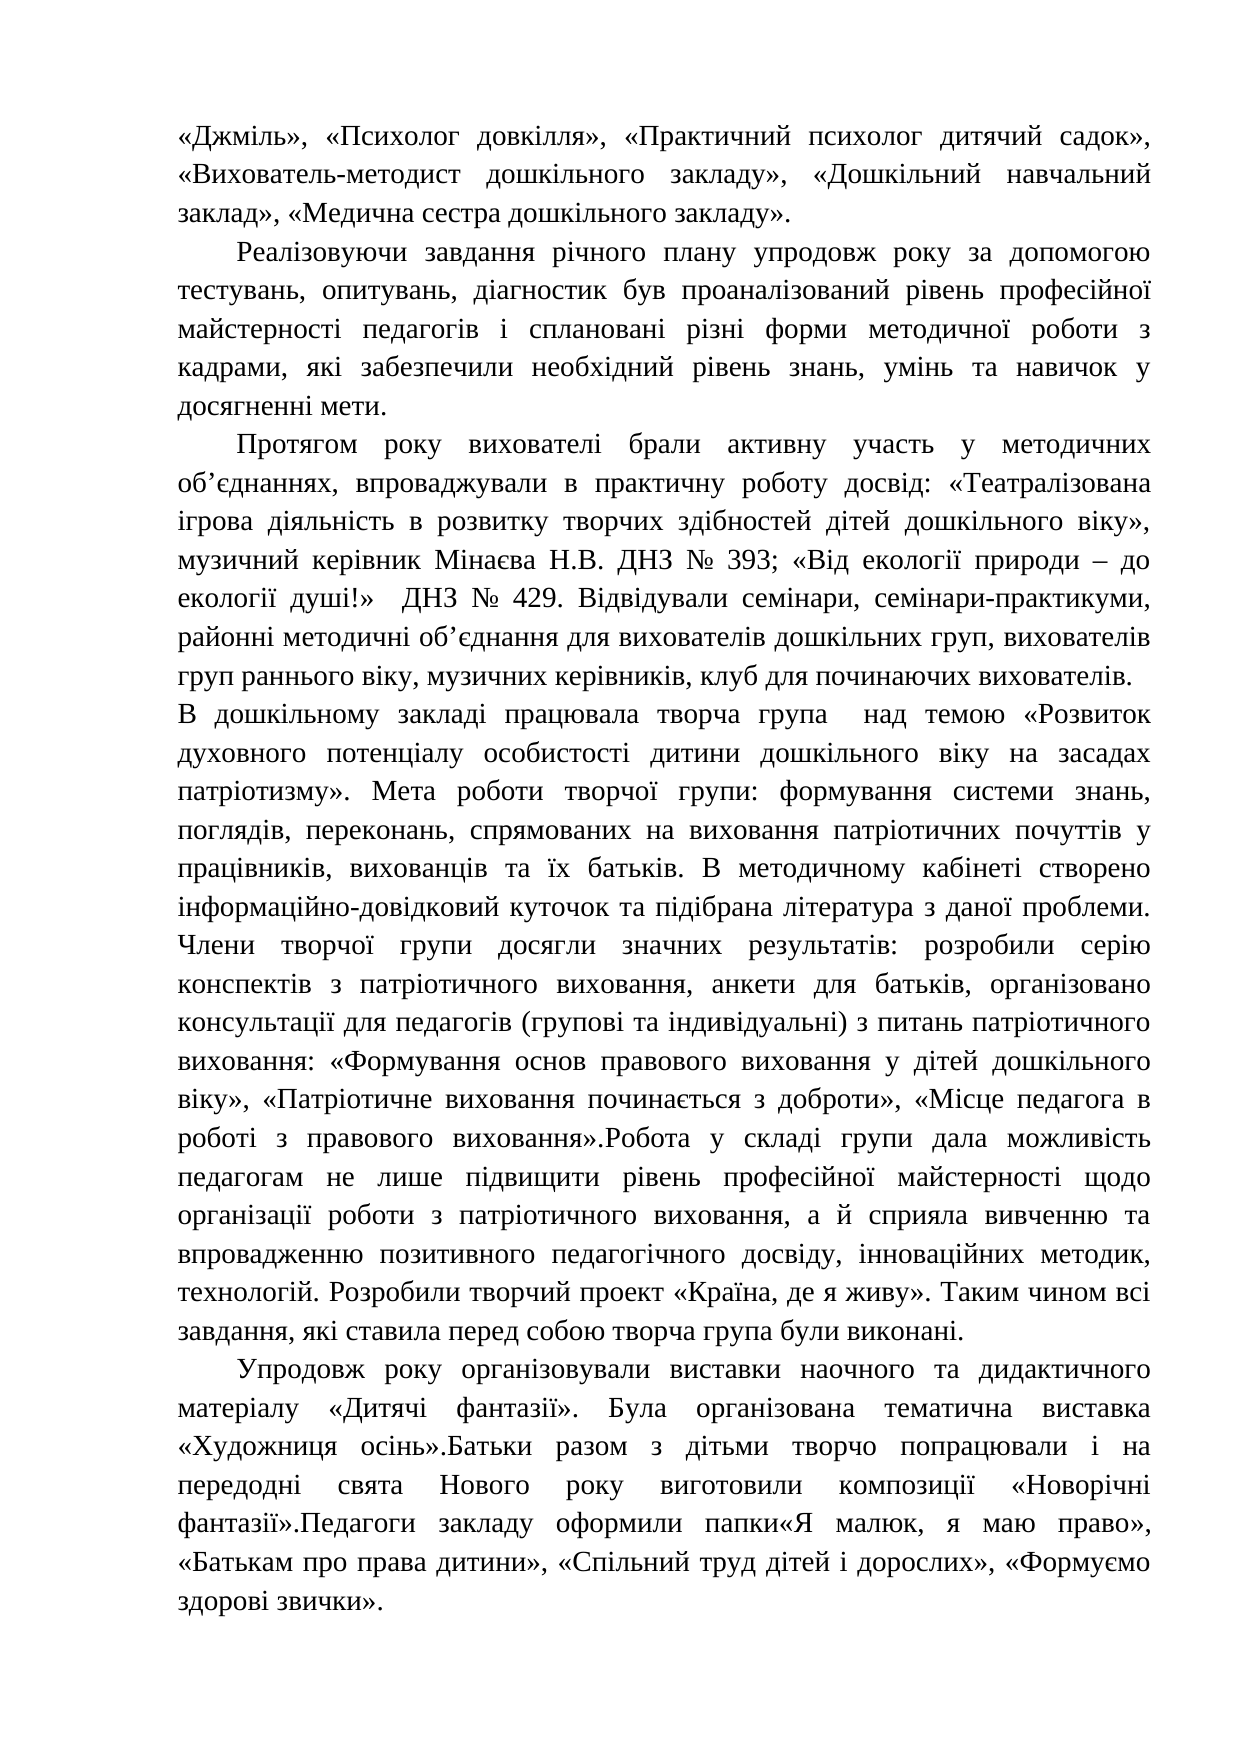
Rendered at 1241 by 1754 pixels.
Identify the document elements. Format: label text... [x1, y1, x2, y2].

text Протягом року вихователі брали активну участь у методичних об’єднаннях, впроваджували в практичну роботу досвід: «Театралізована ігрова діяльність в розвитку творчих здібностей дітей дошкільного віку», музичний керівник Мінаєва Н.В. ДНЗ № 393; «Від екології природи – до екології душі!» ДНЗ № 429. Відвідували семінари, семінари-практикуми, районні методичні об’єднання для вихователів дошкільних груп, вихователів груп раннього віку, музичних керівників, клуб для починаючих вихователів. [177, 426, 1152, 691]
text В дошкільному закладі працювала творча група над темою «Розвиток духовного потенціалу особистості дитини дошкільного віку на засадах патріотизму». Мета роботи творчої групи: формування системи знань, поглядів, переконань, спрямованих на виховання патріотичних почуттів у працівників, вихованців та їх батьків. В методичному кабінеті створено інформаційно-довідковий куточок та підібрана література з даної проблеми. Члени творчої групи досягли значних результатів: розробили серію конспектів з патріотичного виховання, анкети для батьків, організовано консультації для педагогів (групові та індивідуальні) з питань патріотичного виховання: «Формування основ правового виховання у дітей дошкільного віку», «Патріотичне виховання починається з доброти», «Місце педагога в роботі з правового виховання».Робота у складі групи дала можливість педагогам не лише підвищити рівень професійної майстерності щодо організації роботи з патріотичного виховання, а й сприяла вивченню та впровадженню позитивного педагогічного досвіду, інноваційних методик, технологій. Розробили творчий проект «Країна, де я живу». Таким чином всі завдання, які ставила перед собою творча група були виконані. [177, 696, 1152, 1346]
text Реалізовуючи завдання річного плану упродовж року за допомогою тестувань, опитувань, діагностик був проаналізований рівень професійної майстерності педагогів і сплановані різні форми методичної роботи з кадрами, які забезпечили необхідний рівень знань, умінь та навичок у досягненні мети. [177, 234, 1152, 421]
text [177, 118, 1152, 229]
text Упродовж року організовували виставки наочного та дидактичного матеріалу «Дитячі фантазії». Була організована тематична виставка «Художниця осінь».Батьки разом з дітьми творчо попрацювали і на передодні свята Нового року виготовили композиції «Новорічні фантазії».Педагоги закладу оформили папки«Я малюк, я маю право», «Батькам про права дитини», «Спільний труд дітей і дорослих», «Формуємо здорові звички». [177, 1351, 1152, 1616]
